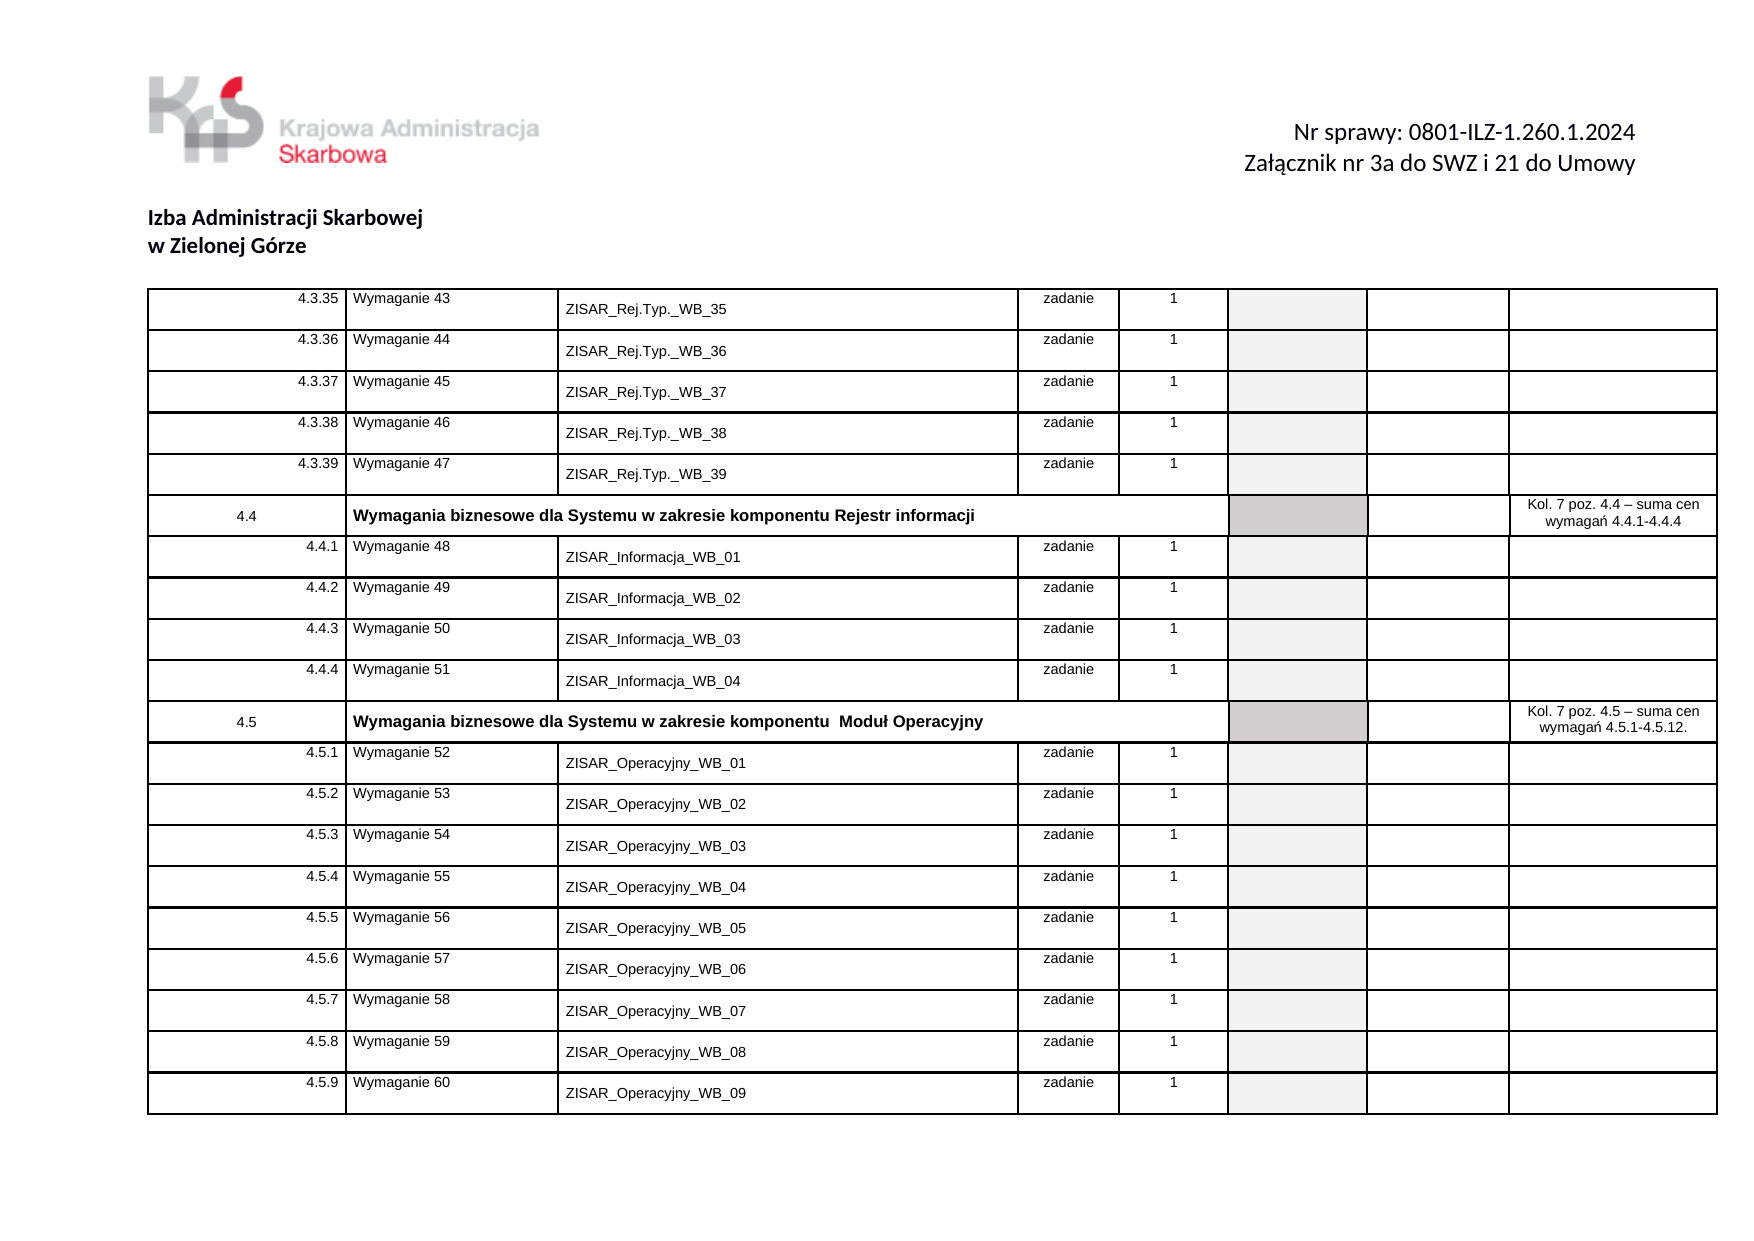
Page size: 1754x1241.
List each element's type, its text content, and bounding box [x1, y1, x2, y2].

table_cell ZISAR_Rej.Typ._WB_39 [559, 455, 1017, 494]
table_cell Wymaganie 49 [347, 579, 557, 618]
table_cell 4.4.2 [149, 579, 345, 618]
table_cell 4.5.2 [149, 785, 345, 824]
table_cell 1 [1120, 1074, 1227, 1113]
table_cell Wymaganie 53 [347, 785, 557, 824]
table_cell [1368, 909, 1508, 948]
table_cell [1368, 1074, 1508, 1113]
table_cell Wymaganie 52 [347, 744, 557, 783]
table_cell 4.5.5 [149, 909, 345, 948]
table_cell Wymaganie 59 [347, 1032, 557, 1071]
table_cell ZISAR_Operacyjny_WB_09 [559, 1074, 1017, 1113]
table_cell zadanie [1019, 785, 1118, 824]
table_cell ZISAR_Operacyjny_WB_03 [559, 826, 1017, 865]
table_cell [1229, 909, 1366, 948]
table_cell [1229, 785, 1366, 824]
table_cell 4.5.6 [149, 950, 345, 989]
table_cell ZISAR_Informacja_WB_02 [559, 579, 1017, 618]
table_cell [1368, 867, 1508, 906]
table_cell [1368, 290, 1508, 329]
table_cell [1229, 991, 1366, 1030]
table_cell [1229, 579, 1366, 618]
table_cell [1230, 496, 1367, 535]
table_cell [1229, 537, 1366, 576]
table_cell zadanie [1019, 455, 1118, 494]
table_cell ZISAR_Operacyjny_WB_07 [559, 991, 1017, 1030]
table_cell 1 [1120, 909, 1227, 948]
table_cell Wymaganie 48 [347, 537, 557, 576]
table_cell 4.3.36 [149, 331, 345, 370]
table_cell 4.5.4 [149, 867, 345, 906]
table_cell [1368, 414, 1508, 453]
table_cell [1510, 991, 1716, 1030]
table_cell 1 [1120, 620, 1227, 659]
table_cell [1510, 579, 1716, 618]
table_cell [1368, 537, 1508, 576]
table_cell [1229, 744, 1366, 783]
table_cell 4.3.38 [149, 414, 345, 453]
table_cell 4.4 [149, 496, 345, 535]
table_cell 1 [1120, 537, 1227, 576]
table_cell 4.5.8 [149, 1032, 345, 1071]
table_cell zadanie [1019, 1074, 1118, 1113]
table_cell ZISAR_Rej.Typ._WB_35 [559, 290, 1017, 329]
table_cell [1510, 744, 1716, 783]
table_cell [1510, 290, 1716, 329]
table_cell zadanie [1019, 290, 1118, 329]
table_cell ZISAR_Operacyjny_WB_05 [559, 909, 1017, 948]
table_cell 4.3.35 [149, 290, 345, 329]
table_cell zadanie [1019, 867, 1118, 906]
table_cell zadanie [1019, 991, 1118, 1030]
table_cell ZISAR_Informacja_WB_01 [559, 537, 1017, 576]
table_cell [1368, 661, 1508, 700]
table_cell Wymaganie 50 [347, 620, 557, 659]
table_cell 1 [1120, 991, 1227, 1030]
table_cell zadanie [1019, 579, 1118, 618]
table_cell [1510, 414, 1716, 453]
table_cell Wymaganie 55 [347, 867, 557, 906]
table_cell [1510, 950, 1716, 989]
table_cell [1510, 620, 1716, 659]
table_cell [1510, 661, 1716, 700]
table_cell 1 [1120, 1032, 1227, 1071]
table_cell zadanie [1019, 950, 1118, 989]
table_cell ZISAR_Operacyjny_WB_04 [559, 867, 1017, 906]
table_cell zadanie [1019, 744, 1118, 783]
table_cell [1510, 331, 1716, 370]
table_cell 1 [1120, 290, 1227, 329]
table_cell 1 [1120, 372, 1227, 411]
table_cell Wymaganie 57 [347, 950, 557, 989]
table_cell ZISAR_Informacja_WB_04 [559, 661, 1017, 700]
table_cell [1510, 867, 1716, 906]
table_cell [1368, 826, 1508, 865]
table_cell 4.4.1 [149, 537, 345, 576]
table_cell [1229, 620, 1366, 659]
table_cell [1230, 702, 1367, 741]
table_cell Wymaganie 46 [347, 414, 557, 453]
table_cell [1229, 290, 1366, 329]
table_cell [1510, 909, 1716, 948]
table_cell [1510, 537, 1716, 576]
table_cell [1368, 455, 1508, 494]
table_cell 4.5.7 [149, 991, 345, 1030]
table_cell [1368, 331, 1508, 370]
table_cell [1368, 372, 1508, 411]
table_cell Wymagania biznesowe dla Systemu w zakresie komponentu Rejestr informacji [347, 496, 1228, 535]
table_cell [1368, 1032, 1508, 1071]
table_cell [1229, 867, 1366, 906]
table_cell [1510, 1032, 1716, 1071]
table_cell [1368, 785, 1508, 824]
table_cell ZISAR_Operacyjny_WB_08 [559, 1032, 1017, 1071]
table_cell 4.5.1 [149, 744, 345, 783]
table_cell Wymagania biznesowe dla Systemu w zakresie komponentu Moduł Operacyjny [347, 702, 1228, 741]
table_cell Wymaganie 43 [347, 290, 557, 329]
table_cell zadanie [1019, 661, 1118, 700]
table_cell [1229, 414, 1366, 453]
table_cell 1 [1120, 826, 1227, 865]
table_cell 1 [1120, 950, 1227, 989]
table_cell zadanie [1019, 826, 1118, 865]
table_cell Wymaganie 47 [347, 455, 557, 494]
table_cell [1510, 372, 1716, 411]
table_cell [1229, 455, 1366, 494]
table_cell ZISAR_Operacyjny_WB_02 [559, 785, 1017, 824]
table_cell Wymaganie 51 [347, 661, 557, 700]
table_cell [1368, 950, 1508, 989]
table_cell 1 [1120, 414, 1227, 453]
table_cell 4.4.4 [149, 661, 345, 700]
table_cell ZISAR_Rej.Typ._WB_37 [559, 372, 1017, 411]
table_cell Wymaganie 44 [347, 331, 557, 370]
table_cell [1368, 579, 1508, 618]
table_cell [1510, 785, 1716, 824]
table_cell 4.3.37 [149, 372, 345, 411]
table_cell zadanie [1019, 331, 1118, 370]
table_cell ZISAR_Operacyjny_WB_06 [559, 950, 1017, 989]
table_cell zadanie [1019, 909, 1118, 948]
table_cell ZISAR_Operacyjny_WB_01 [559, 744, 1017, 783]
table_cell ZISAR_Informacja_WB_03 [559, 620, 1017, 659]
table_cell [1510, 826, 1716, 865]
table_cell [1510, 455, 1716, 494]
table_cell [1229, 950, 1366, 989]
table_cell 4.5.3 [149, 826, 345, 865]
table_cell [1229, 372, 1366, 411]
table_cell [1229, 331, 1366, 370]
table_cell 1 [1120, 331, 1227, 370]
table_cell Wymaganie 54 [347, 826, 557, 865]
table_cell [1368, 744, 1508, 783]
table_cell ZISAR_Rej.Typ._WB_36 [559, 331, 1017, 370]
table_cell zadanie [1019, 620, 1118, 659]
table_cell [1368, 620, 1508, 659]
table_cell 1 [1120, 867, 1227, 906]
table_cell [1229, 1032, 1366, 1071]
table_cell zadanie [1019, 372, 1118, 411]
picture [148, 76, 539, 163]
table_cell [1510, 1074, 1716, 1113]
table_cell [1229, 826, 1366, 865]
table_cell zadanie [1019, 414, 1118, 453]
table_cell [1369, 702, 1509, 741]
table_cell [1229, 661, 1366, 700]
table_cell 4.3.39 [149, 455, 345, 494]
table_cell 1 [1120, 455, 1227, 494]
table_cell Kol. 7 poz. 4.5 – suma cen wymagań 4.5.1-4.5.12. [1511, 702, 1716, 741]
table_cell 1 [1120, 785, 1227, 824]
table_cell 1 [1120, 661, 1227, 700]
table_cell 4.5 [149, 702, 345, 741]
table_cell Wymaganie 58 [347, 991, 557, 1030]
table_cell zadanie [1019, 537, 1118, 576]
table_cell Wymaganie 60 [347, 1074, 557, 1113]
table_cell [1229, 1074, 1366, 1113]
table_cell 1 [1120, 744, 1227, 783]
table_cell zadanie [1019, 1032, 1118, 1071]
table_cell [1369, 496, 1509, 535]
table_cell Wymaganie 56 [347, 909, 557, 948]
table_cell 4.5.9 [149, 1074, 345, 1113]
table_cell 1 [1120, 579, 1227, 618]
table_cell Wymaganie 45 [347, 372, 557, 411]
table_cell Kol. 7 poz. 4.4 – suma cen wymagań 4.4.1-4.4.4 [1511, 496, 1716, 535]
table_cell [1368, 991, 1508, 1030]
table_cell 4.4.3 [149, 620, 345, 659]
table_cell ZISAR_Rej.Typ._WB_38 [559, 414, 1017, 453]
